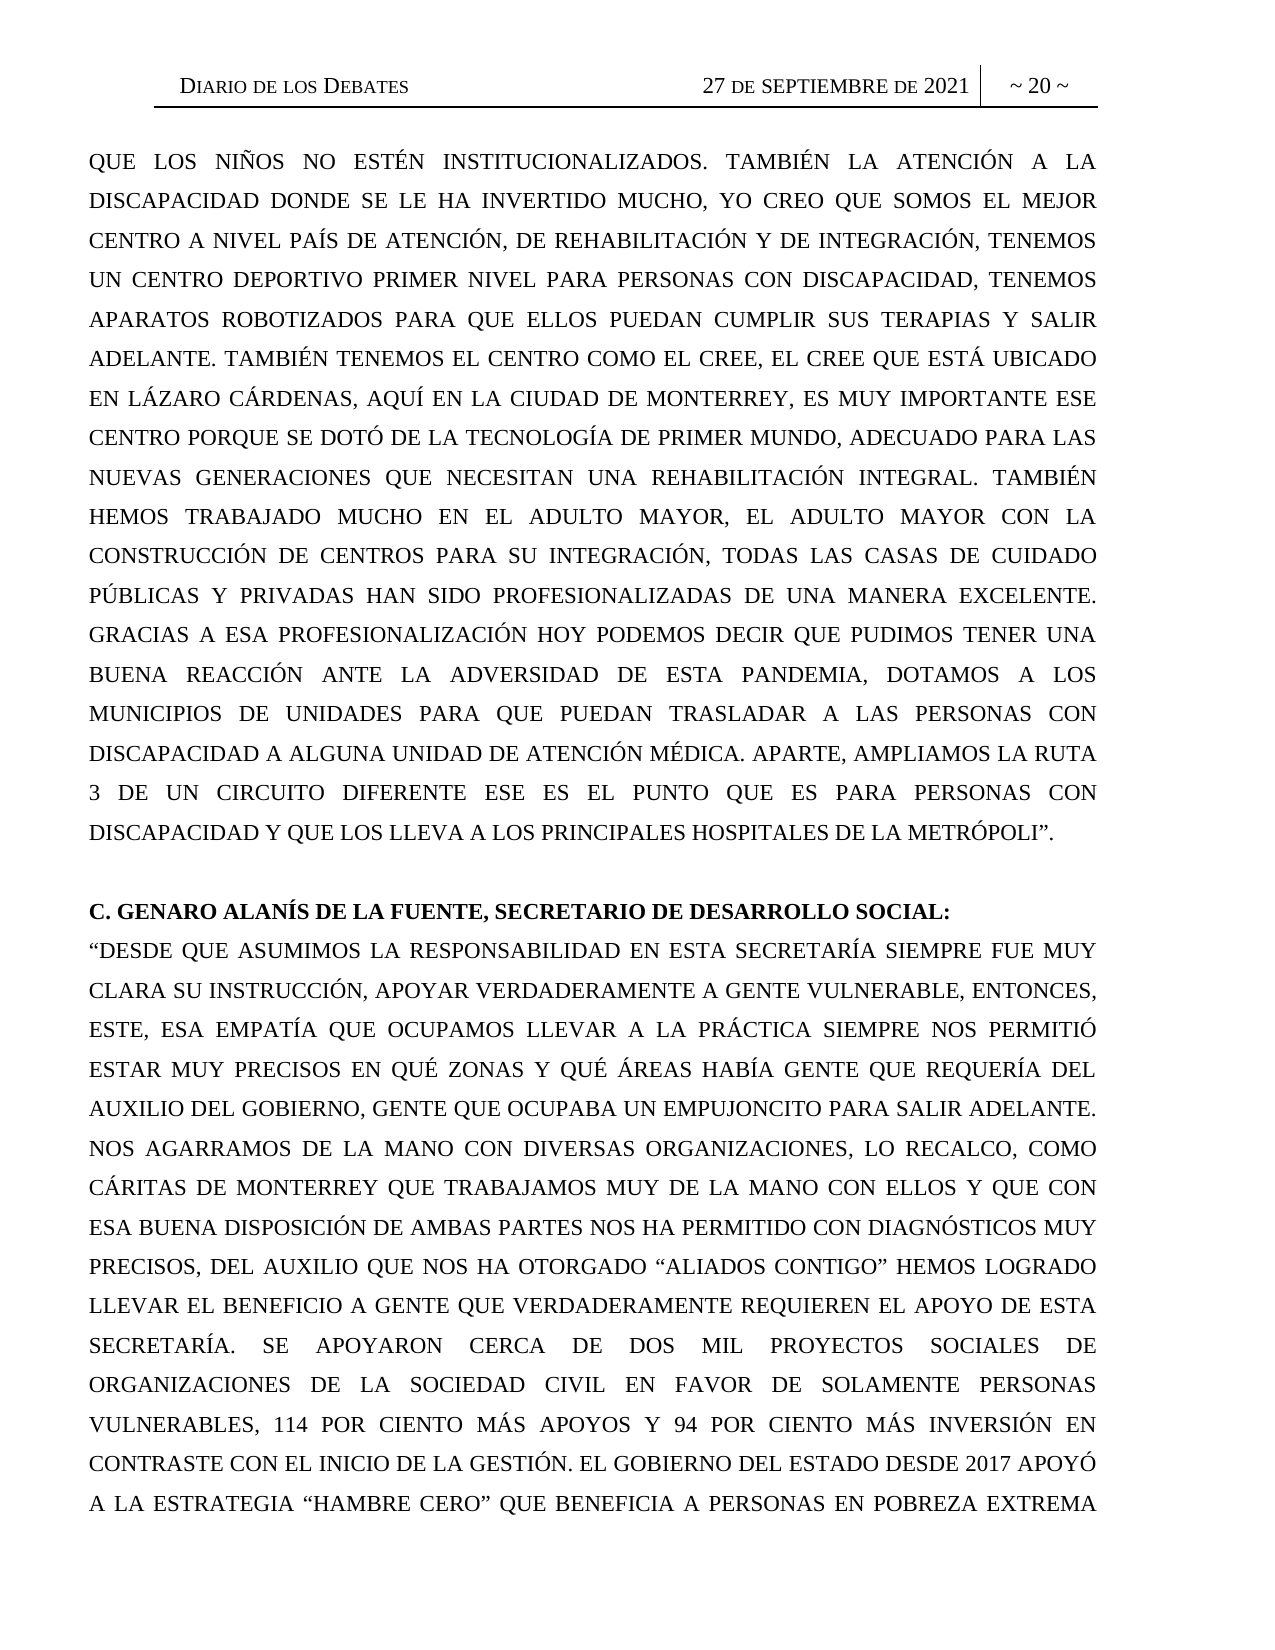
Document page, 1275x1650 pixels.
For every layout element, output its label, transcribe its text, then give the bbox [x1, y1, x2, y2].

text C. GENARO ALANÍS DE LA FUENTE, SECRETARIO DE DESARROLLO SOCIAL: [89, 898, 1098, 924]
